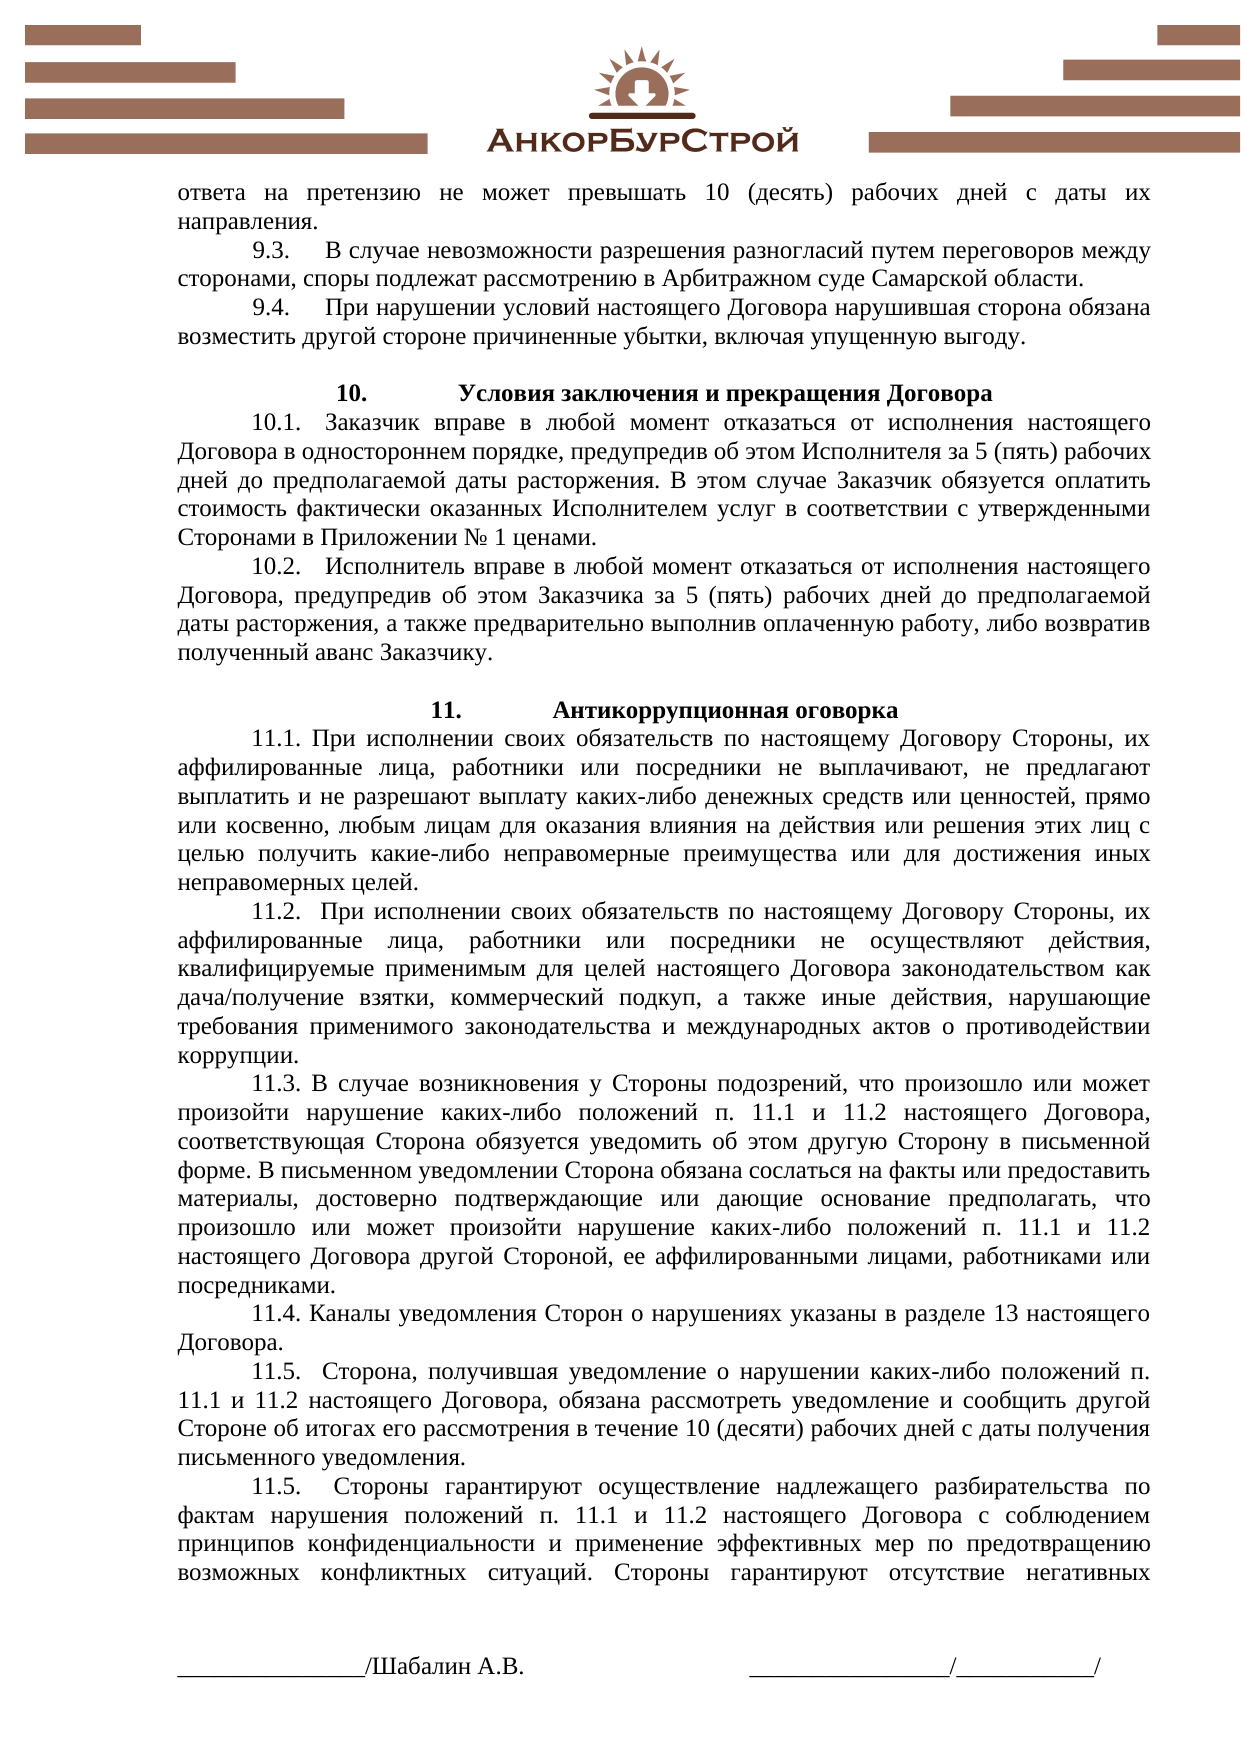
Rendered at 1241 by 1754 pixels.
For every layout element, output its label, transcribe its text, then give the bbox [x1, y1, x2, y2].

list 11.2. При исполнении своих обязательств по настоящему Договору Стороны, их аффилированные лица, работники или посредники не осуществляют действия, квалифицируемые применимым для целей настоящего Договора законодательством как дача/получение взятки, коммерческий подкуп, а также иные действия, нарушающие требования применимого законодательства и международных актов о противодействии коррупции. [177, 896, 1152, 1068]
list При нарушении условий настоящего Договора нарушившая сторона обязана возместить другой стороне причиненные убытки, включая упущенную выгоду. [177, 292, 1152, 350]
list 11.3. В случае возникновения у Стороны подозрений, что произошло или может произойти нарушение каких-либо положений п. 11.1 и 11.2 настоящего Договора, соответствующая Сторона обязуется уведомить об этом другую Сторону в письменной форме. В письменном уведомлении Сторона обязана сослаться на факты или предоставить материалы, достоверно подтверждающие или дающие основание предполагать, что произошло или может произойти нарушение каких-либо положений п. 11.1 и 11.2 настоящего Договора другой Стороной, ее аффилированными лицами, работниками или посредниками. [177, 1068, 1152, 1298]
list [177, 1471, 1152, 1586]
picture [25, 25, 1241, 1754]
list В случае невозможности разрешения разногласий путем переговоров между сторонами, споры подлежат рассмотрению в Арбитражном суде Самарской области. [177, 235, 1152, 292]
list Условия заключения и прекращения Договора [177, 378, 1152, 407]
list Антикоррупционная оговорка [177, 695, 1152, 723]
list Заказчик вправе в любой момент отказаться от исполнения настоящего Договора в одностороннем порядке, предупредив об этом Исполнителя за 5 (пять) рабочих дней до предполагаемой даты расторжения. В этом случае Заказчик обязуется оплатить стоимость фактически оказанных Исполнителем услуг в соответствии с утвержденными Сторонами в Приложении № 1 ценами. [177, 407, 1152, 551]
list 11.5. Сторона, получившая уведомление о нарушении каких-либо положений п. 11.1 и 11.2 настоящего Договора, обязана рассмотреть уведомление и сообщить другой Стороне об итогах его рассмотрения в течение 10 (десяти) рабочих дней с даты получения письменного уведомления. [177, 1356, 1152, 1471]
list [177, 177, 1152, 235]
list Исполнитель вправе в любой момент отказаться от исполнения настоящего Договора, предупредив об этом Заказчика за 5 (пять) рабочих дней до предполагаемой даты расторжения, а также предварительно выполнив оплаченную работу, либо возвратив полученный аванс Заказчику. [177, 551, 1152, 666]
list 11.4. Каналы уведомления Сторон о нарушениях указаны в разделе 13 настоящего Договора. [177, 1298, 1152, 1356]
list 11.1. При исполнении своих обязательств по настоящему Договору Стороны, их аффилированные лица, работники или посредники не выплачивают, не предлагают выплатить и не разрешают выплату каких-либо денежных средств или ценностей, прямо или косвенно, любым лицам для оказания влияния на действия или решения этих лиц с целью получить какие-либо неправомерные преимущества или для достижения иных неправомерных целей. [177, 723, 1152, 896]
